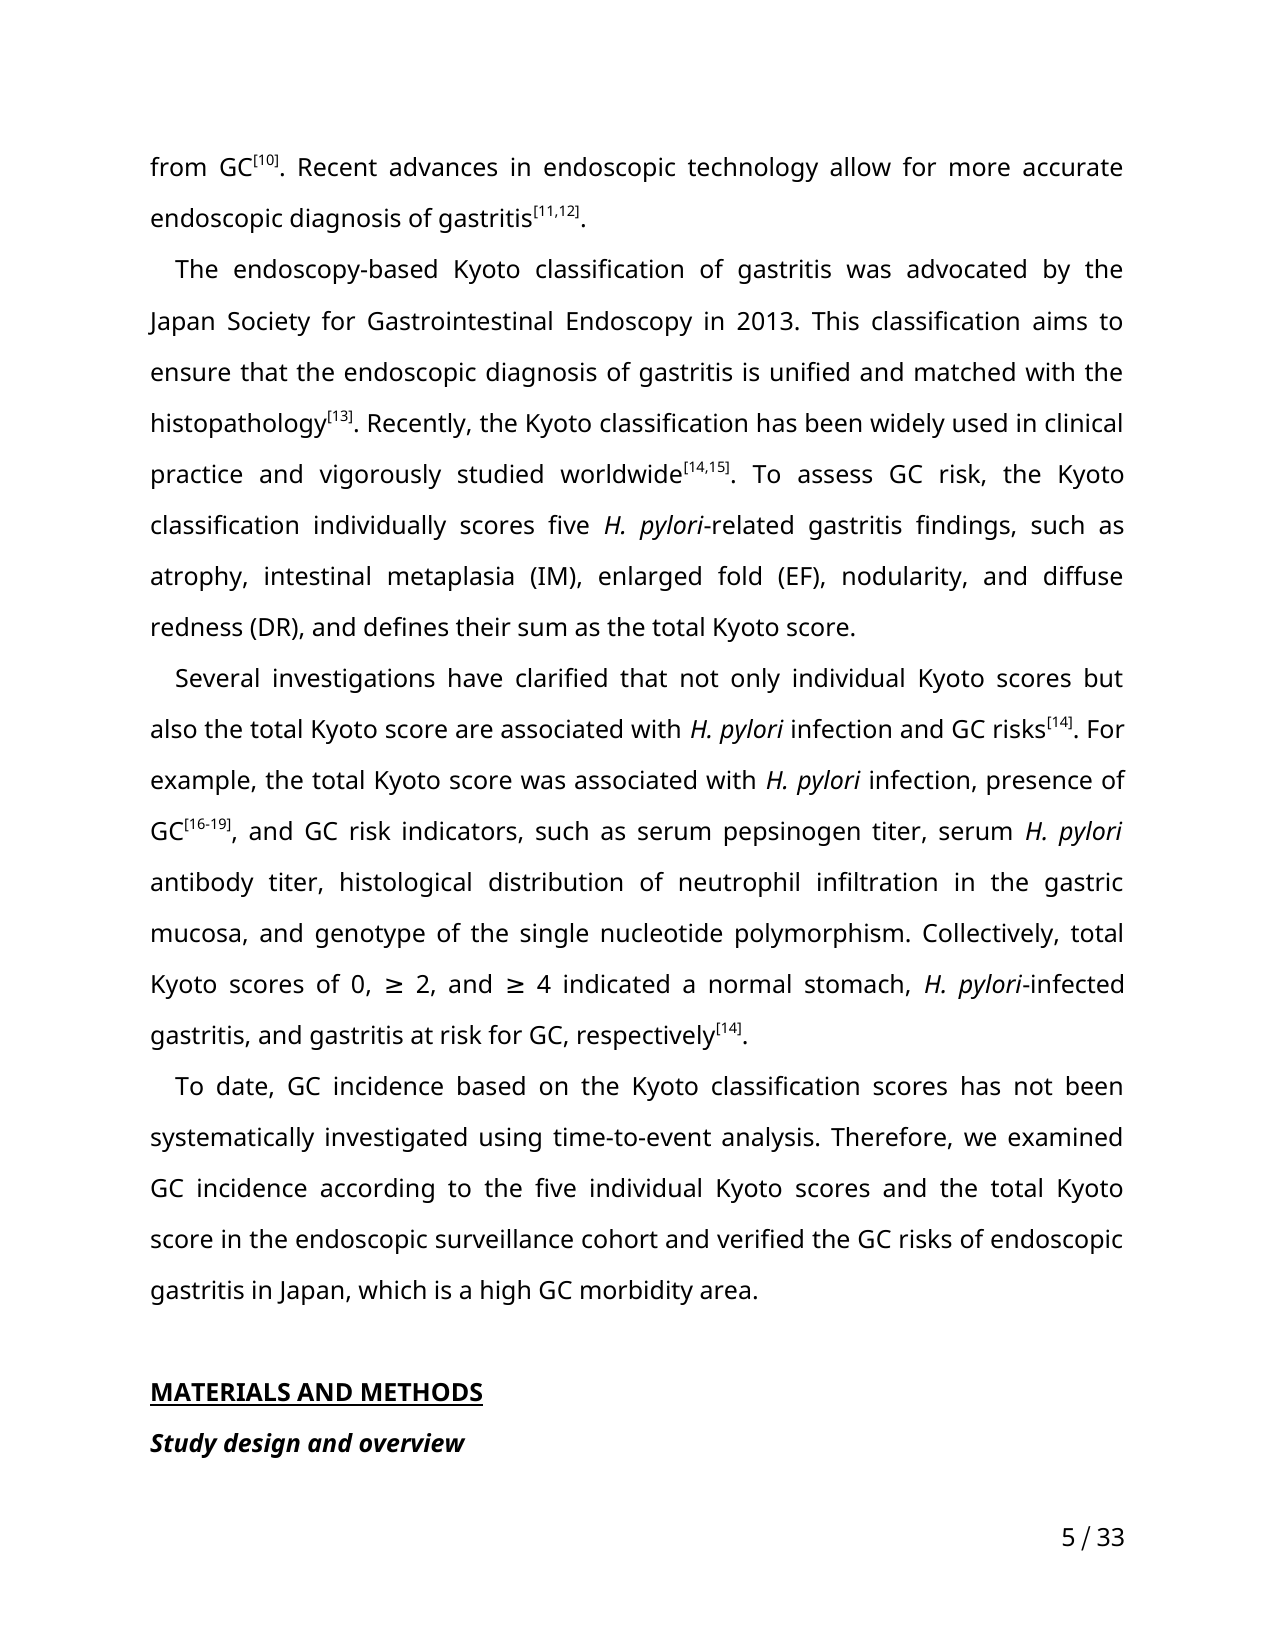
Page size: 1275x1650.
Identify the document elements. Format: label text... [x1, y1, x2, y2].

text MATERIALS AND METHODS [150, 1375, 1125, 1409]
text Several investigations have clarified that not only individual Kyoto scores but also the total Kyoto score are associated with H. pylori infection and GC risks[14]. For example, the total Kyoto score was associated with H. pylori infection, presence of GC[16-19], and GC risk indicators, such as serum pepsinogen titer, serum H. pylori antibody titer, histological distribution of neutrophil infiltration in the gastric mucosa, and genotype of the single nucleotide polymorphism. Collectively, total Kyoto scores of 0, ≥ 2, and ≥ 4 indicated a normal stomach, H. pylori-infected gastritis, and gastritis at risk for GC, respectively[14]. [150, 660, 1125, 1052]
text Study design and overview [150, 1426, 1125, 1460]
text To date, GC incidence based on the Kyoto classification scores has not been systematically investigated using time-to-event analysis. Therefore, we examined GC incidence according to the five individual Kyoto scores and the total Kyoto score in the endoscopic surveillance cohort and verified the GC risks of endoscopic gastritis in Japan, which is a high GC morbidity area. [150, 1069, 1125, 1307]
text The endoscopy-based Kyoto classification of gastritis was advocated by the Japan Society for Gastrointestinal Endoscopy in 2013. This classification aims to ensure that the endoscopic diagnosis of gastritis is unified and matched with the histopathology[13]. Recently, the Kyoto classification has been widely used in clinical practice and vigorously studied worldwide[14,15]. To assess GC risk, the Kyoto classification individually scores five H. pylori-related gastritis findings, such as atrophy, intestinal metaplasia (IM), enlarged fold (EF), nodularity, and diffuse redness (DR), and defines their sum as the total Kyoto score. [150, 252, 1125, 643]
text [150, 150, 1125, 235]
